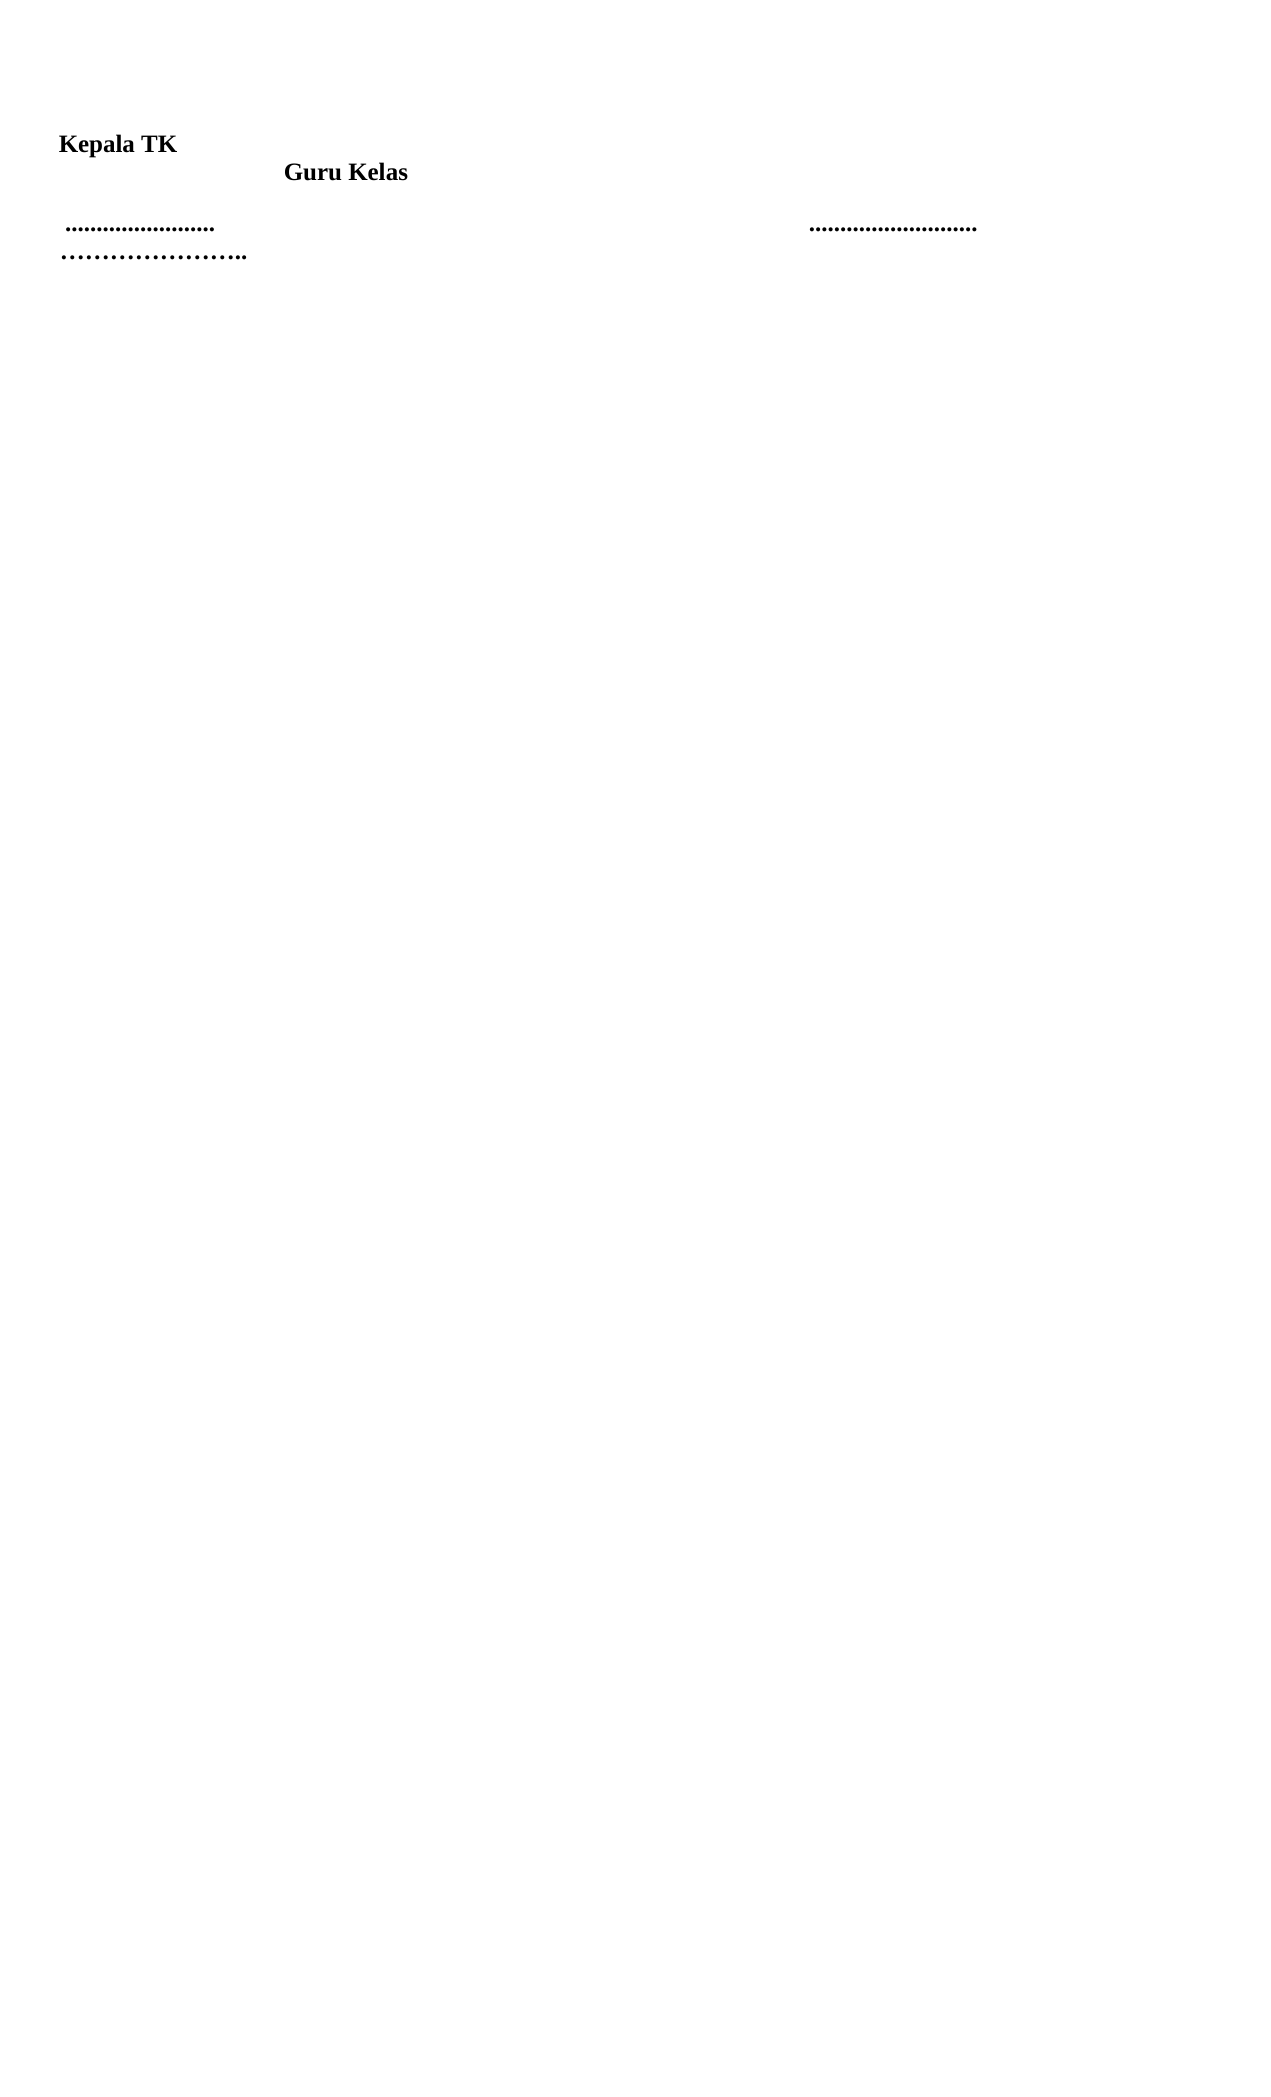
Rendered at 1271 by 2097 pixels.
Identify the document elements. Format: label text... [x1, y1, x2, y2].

text ........................ ........................... ………………….. [58, 209, 1145, 265]
text Kepala TK Guru Kelas [58, 130, 934, 186]
